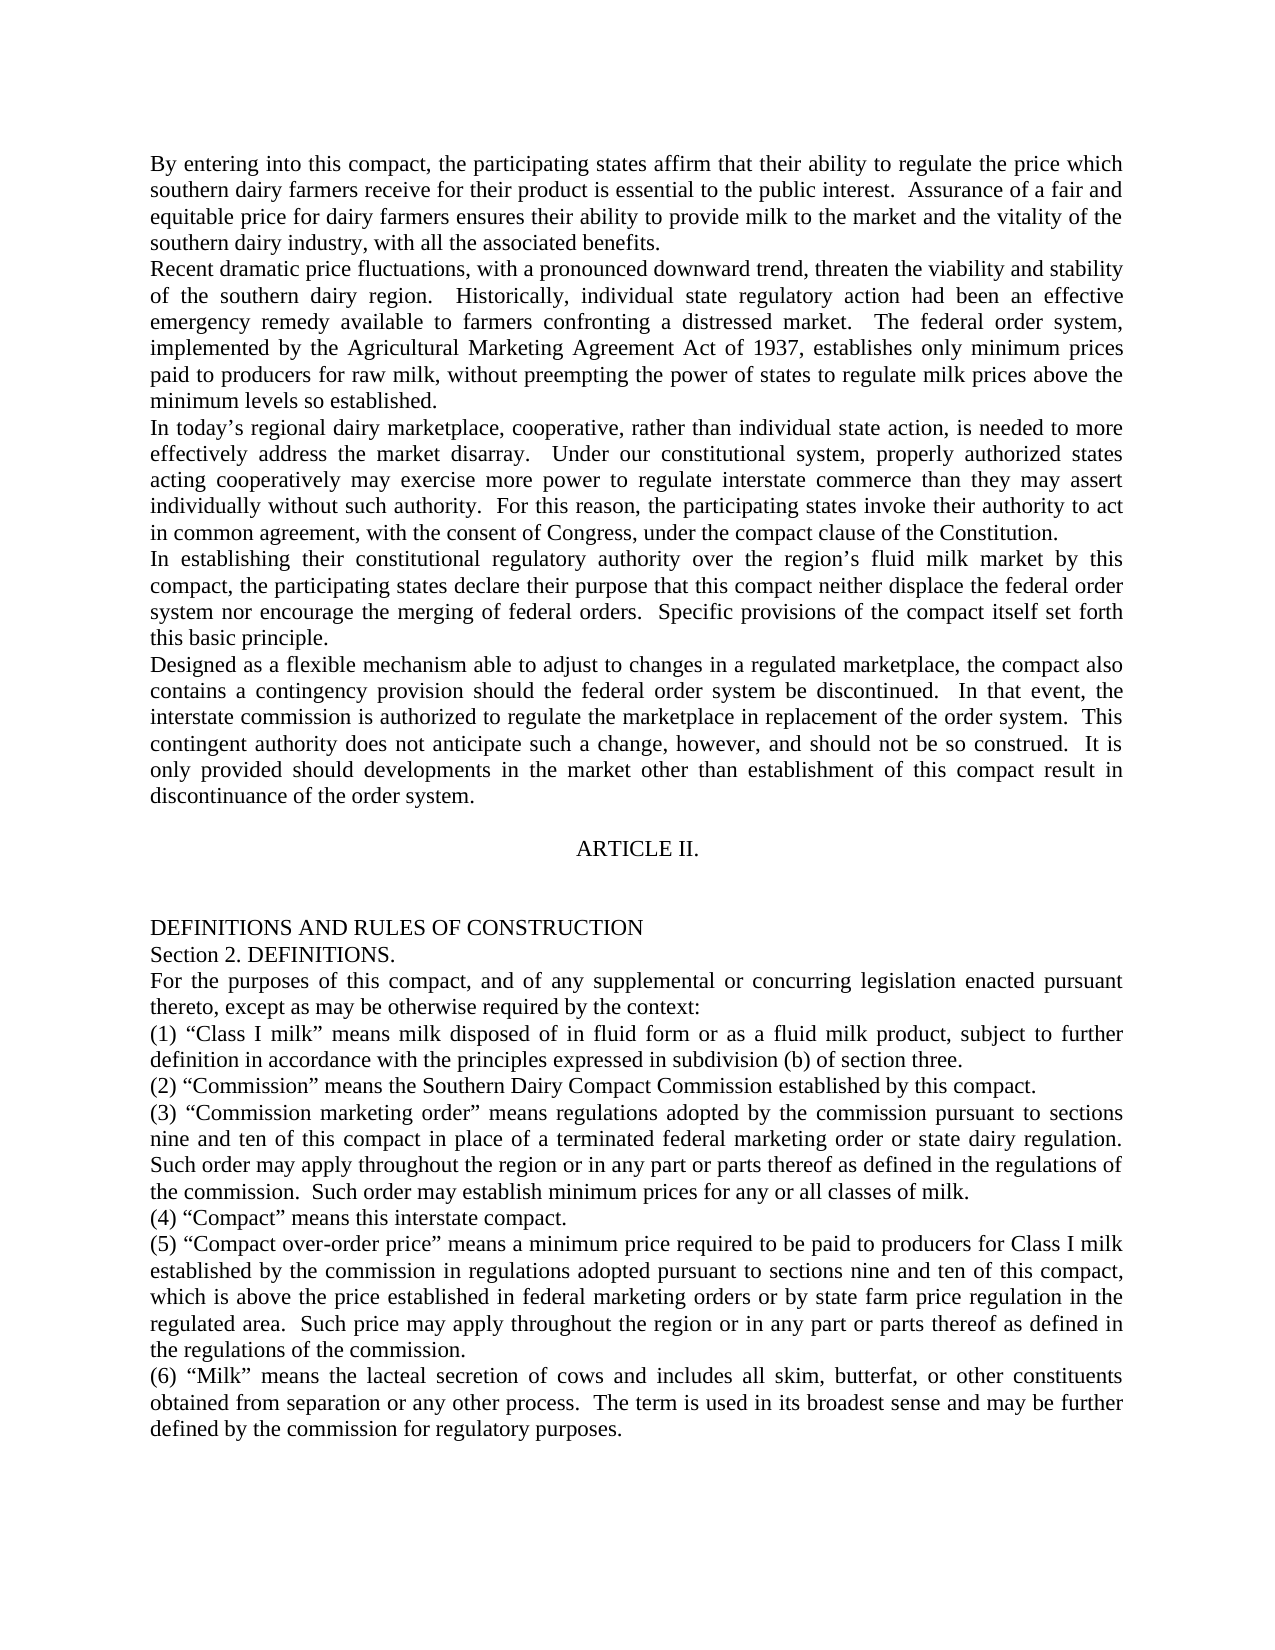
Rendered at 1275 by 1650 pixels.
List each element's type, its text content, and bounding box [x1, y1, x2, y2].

text (1) “Class I milk” means milk disposed of in fluid form or as a fluid milk product, subject to further definition in accordance with the principles expressed in subdivision (b) of section three. [150, 1020, 1125, 1072]
text In establishing their constitutional regulatory authority over the region’s fluid milk market by this compact, the participating states declare their purpose that this compact neither displace the federal order system nor encourage the merging of federal orders. Specific provisions of the compact itself set forth this basic principle. [150, 545, 1125, 651]
text By entering into this compact, the participating states affirm that their ability to regulate the price which southern dairy farmers receive for their product is essential to the public interest. Assurance of a fair and equitable price for dairy farmers ensures their ability to provide milk to the market and the vitality of the southern dairy industry, with all the associated benefits. [150, 150, 1125, 255]
text (3) “Commission marketing order” means regulations adopted by the commission pursuant to sections nine and ten of this compact in place of a terminated federal marketing order or state dairy regulation. Such order may apply throughout the region or in any part or parts thereof as defined in the regulations of the commission. Such order may establish minimum prices for any or all classes of milk. [150, 1099, 1125, 1204]
text (6) “Milk” means the lacteal secretion of cows and includes all skim, butterfat, or other constituents obtained from separation or any other process. The term is used in its broadest sense and may be further defined by the commission for regulatory purposes. [150, 1362, 1125, 1441]
text ARTICLE II. [150, 835, 1125, 862]
text For the purposes of this compact, and of any supplemental or concurring legislation enacted pursuant thereto, except as may be otherwise required by the context: [150, 967, 1125, 1020]
text (4) “Compact” means this interstate compact. [150, 1204, 1125, 1231]
text (2) “Commission” means the Southern Dairy Compact Commission established by this compact. [150, 1072, 1125, 1099]
text Recent dramatic price fluctuations, with a pronounced downward trend, threaten the viability and stability of the southern dairy region. Historically, individual state regulatory action had been an effective emergency remedy available to farmers confronting a distressed market. The federal order system, implemented by the Agricultural Marketing Agreement Act of 1937, establishes only minimum prices paid to producers for raw milk, without preempting the power of states to regulate milk prices above the minimum levels so established. [150, 255, 1125, 413]
text DEFINITIONS AND RULES OF CONSTRUCTION [150, 914, 1125, 941]
text (5) “Compact over-order price” means a minimum price required to be paid to producers for Class I milk established by the commission in regulations adopted pursuant to sections nine and ten of this compact, which is above the price established in federal marketing orders or by state farm price regulation in the regulated area. Such price may apply throughout the region or in any part or parts thereof as defined in the regulations of the commission. [150, 1231, 1125, 1362]
text Section 2. DEFINITIONS. [150, 941, 1125, 967]
text In today’s regional dairy marketplace, cooperative, rather than individual state action, is needed to more effectively address the market disarray. Under our constitutional system, properly authorized states acting cooperatively may exercise more power to regulate interstate commerce than they may assert individually without such authority. For this reason, the participating states invoke their authority to act in common agreement, with the consent of Congress, under the compact clause of the Constitution. [150, 413, 1125, 545]
text Designed as a flexible mechanism able to adjust to changes in a regulated marketplace, the compact also contains a contingency provision should the federal order system be discontinued. In that event, the interstate commission is authorized to regulate the marketplace in replacement of the order system. This contingent authority does not anticipate such a change, however, and should not be so construed. It is only provided should developments in the market other than establishment of this compact result in discontinuance of the order system. [150, 651, 1125, 809]
